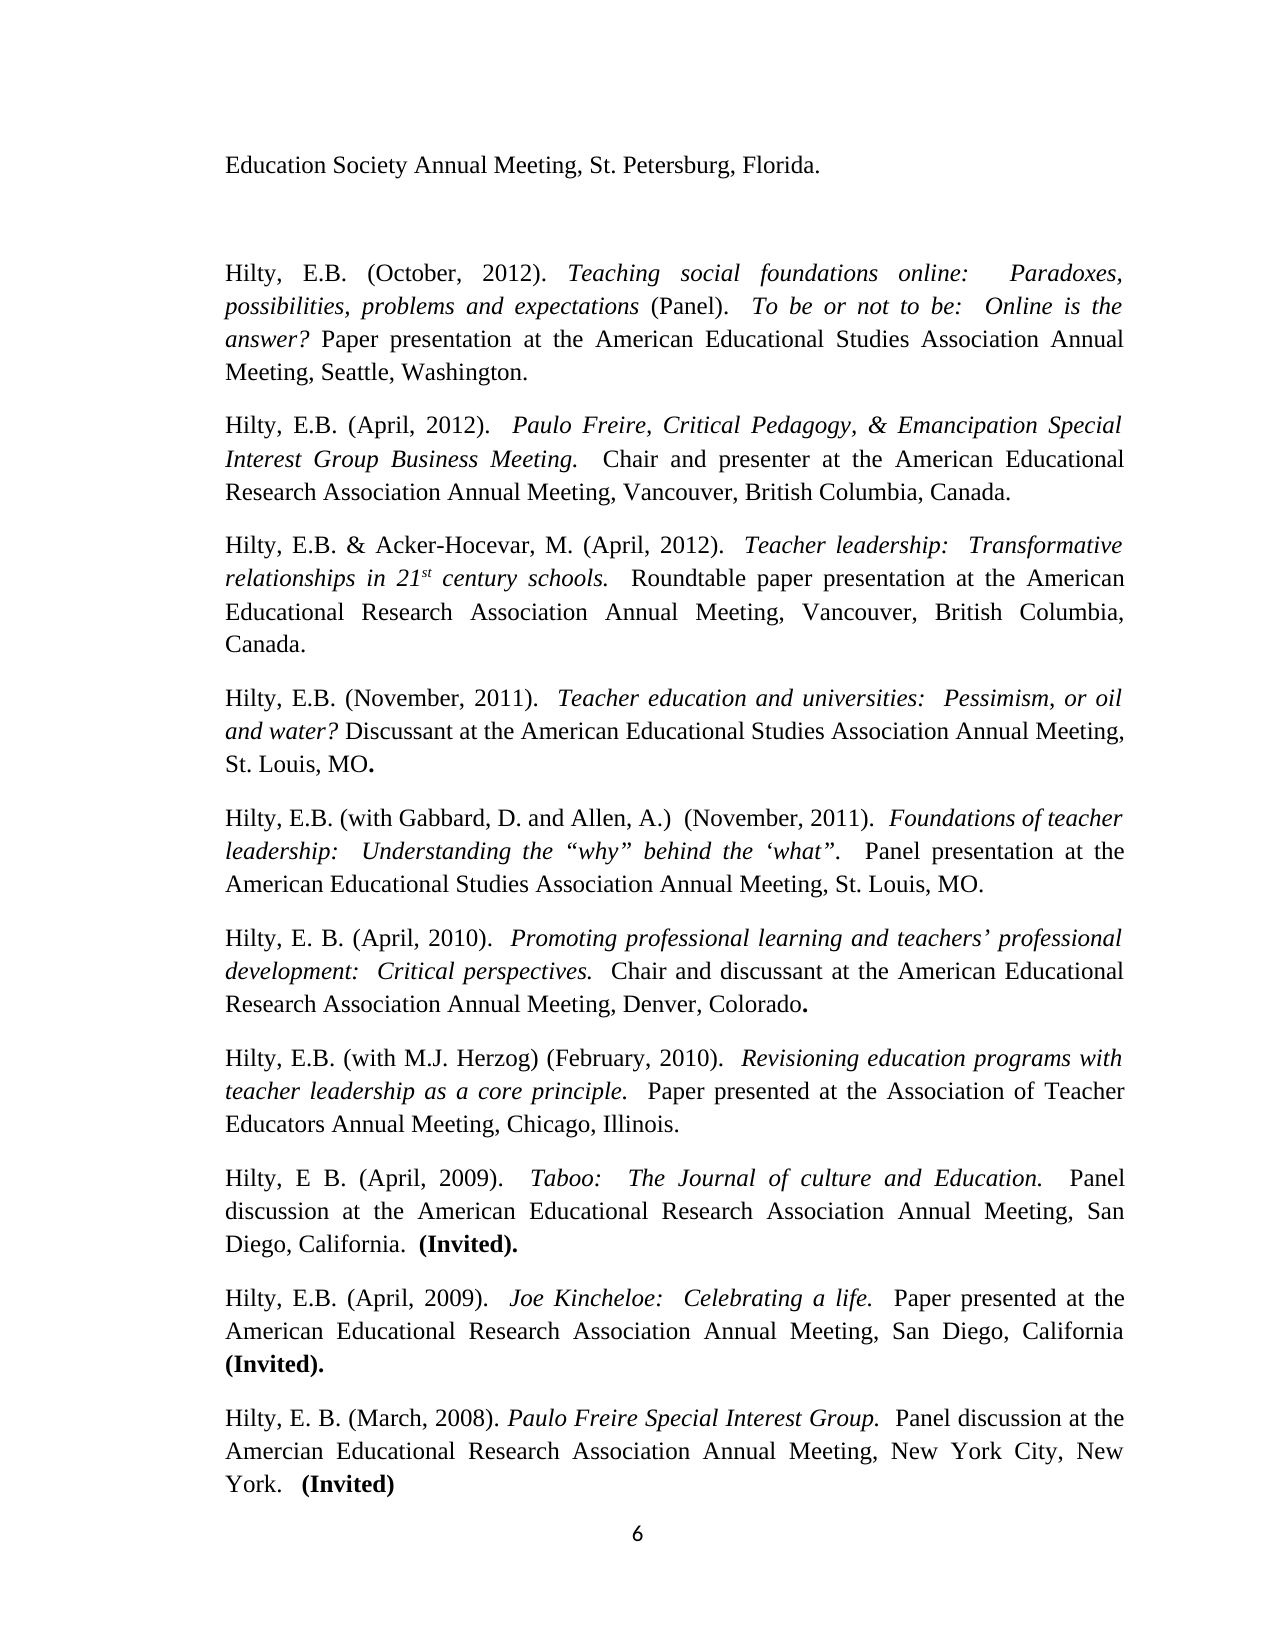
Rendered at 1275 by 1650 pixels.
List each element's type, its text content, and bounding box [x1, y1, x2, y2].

text Hilty, E.B. & Acker-Hocevar, M. (April, 2012). Teacher leadership: Transformative relationships in 21st century schools. Roundtable paper presentation at the American Educational Research Association Annual Meeting, Vancouver, British Columbia, Canada. [225, 531, 1125, 658]
text Hilty, E.B. (April, 2012). Paulo Freire, Critical Pedagogy, & Emancipation Special Interest Group Business Meeting. Chair and presenter at the American Educational Research Association Annual Meeting, Vancouver, British Columbia, Canada. [225, 411, 1125, 505]
text Hilty, E.B. (with M.J. Herzog) (February, 2010). Revisioning education programs with teacher leadership as a core principle. Paper presented at the Association of Teacher Educators Annual Meeting, Chicago, Illinois. [225, 1043, 1125, 1138]
text Hilty, E.B. (with Gabbard, D. and Allen, A.) (November, 2011). Foundations of teacher leadership: Understanding the “why” behind the ‘what”. Panel presentation at the American Educational Studies Association Annual Meeting, St. Louis, MO. [225, 803, 1125, 898]
text Hilty, E B. (April, 2009). Taboo: The Journal of culture and Education. Panel discussion at the American Educational Research Association Annual Meeting, San Diego, California. (Invited). [225, 1163, 1125, 1258]
text Hilty, E.B. (November, 2011). Teacher education and universities: Pessimism, or oil and water? Discussant at the American Educational Studies Association Annual Meeting, St. Louis, MO. [225, 683, 1125, 778]
text Hilty, E. B. (April, 2010). Promoting professional learning and teachers’ professional development: Critical perspectives. Chair and discussant at the American Educational Research Association Annual Meeting, Denver, Colorado. [225, 923, 1125, 1018]
text Hilty, E. B. (March, 2008). Paulo Freire Special Interest Group. Panel discussion at the Amercian Educational Research Association Annual Meeting, New York City, New York. (Invited) [225, 1403, 1125, 1498]
text Hilty, E.B. (October, 2012). Teaching social foundations online: Paradoxes, possibilities, problems and expectations (Panel). To be or not to be: Online is the answer? Paper presentation at the American Educational Studies Association Annual Meeting, Seattle, Washington. [225, 258, 1125, 386]
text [225, 150, 1125, 179]
text Hilty, E.B. (April, 2009). Joe Kincheloe: Celebrating a life. Paper presented at the American Educational Research Association Annual Meeting, San Diego, California (Invited). [225, 1283, 1125, 1378]
